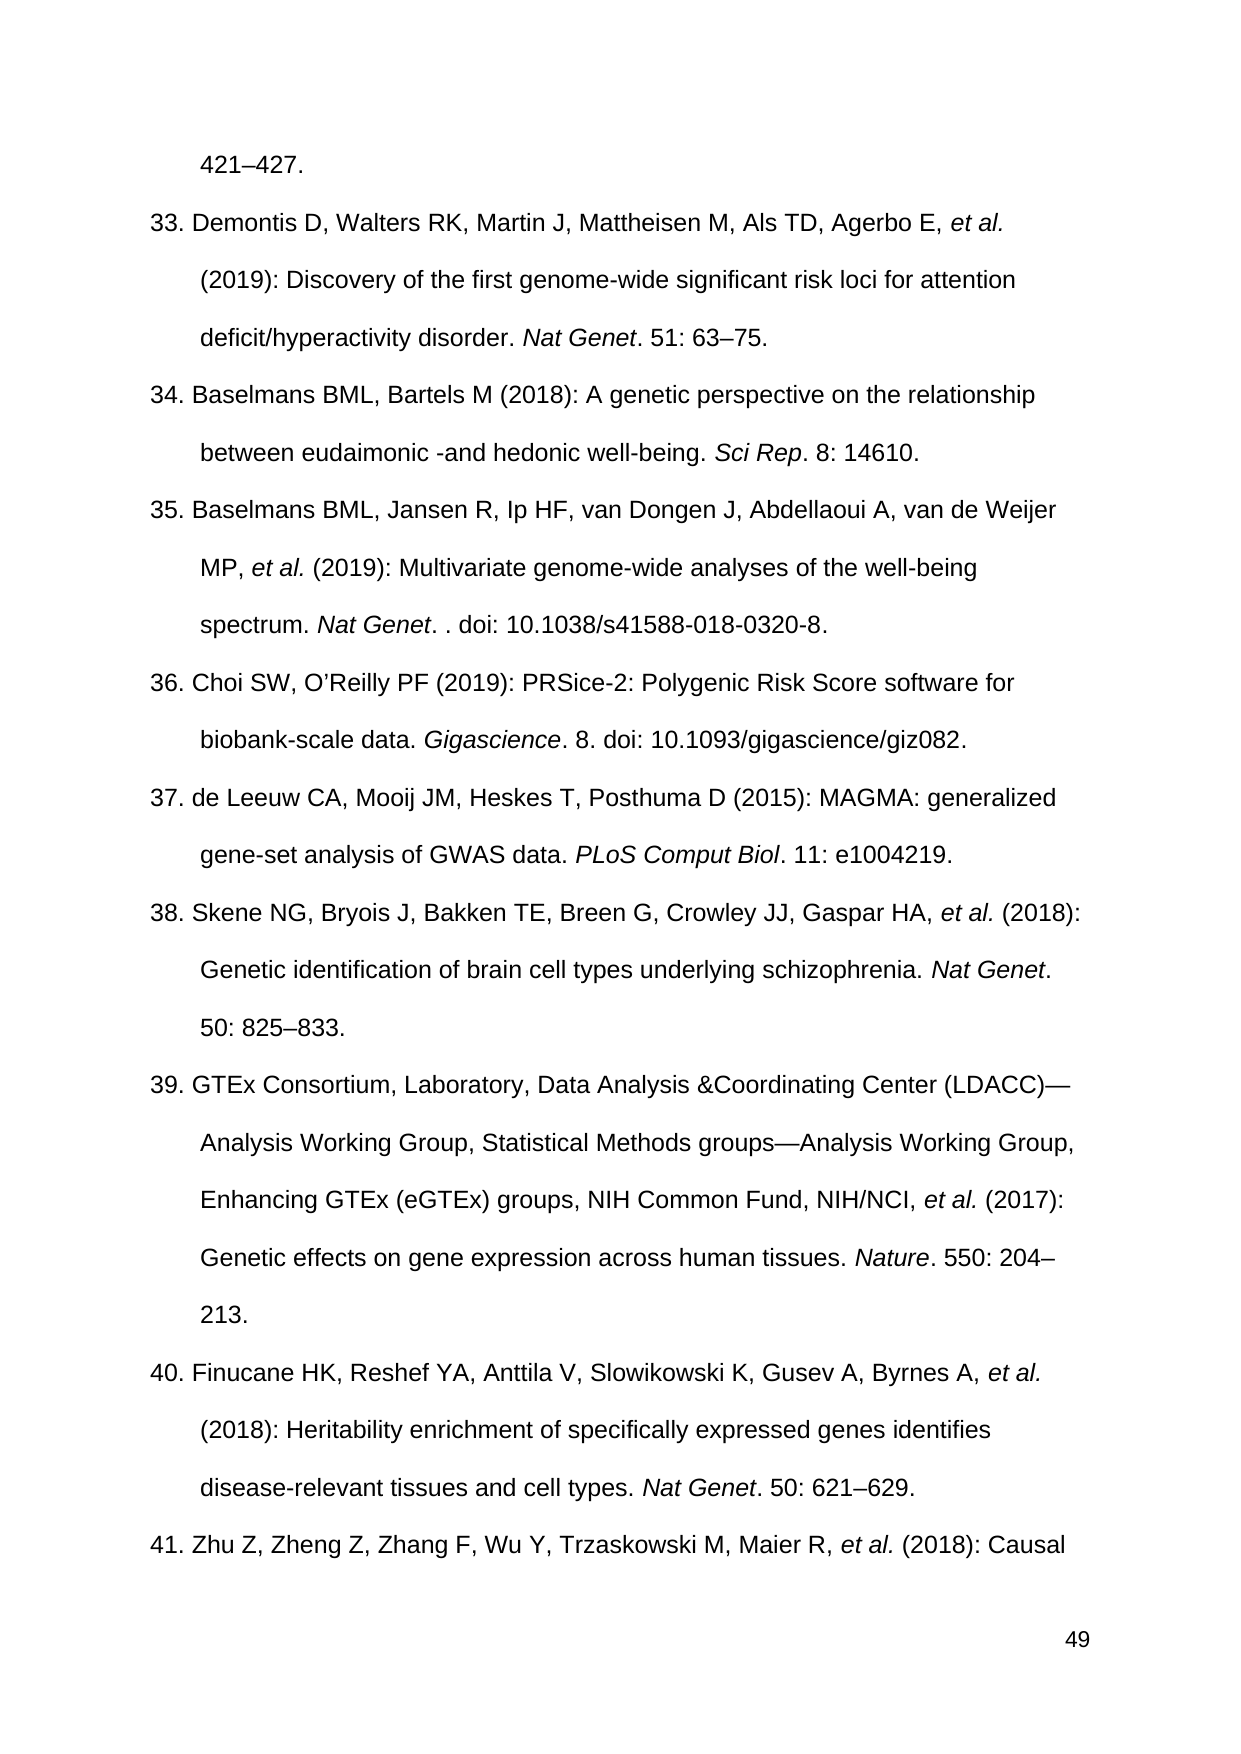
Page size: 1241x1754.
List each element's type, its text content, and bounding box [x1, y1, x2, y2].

text 36. Choi SW, O’Reilly PF (2019): PRSice-2: Polygenic Risk Score software for biobank-scale data. Gigascience. 8. doi: 10.1093/gigascience/giz082. [150, 667, 1090, 754]
text 40. Finucane HK, Reshef YA, Anttila V, Slowikowski K, Gusev A, Byrnes A, et al. (2018): Heritability enrichment of specifically expressed genes identifies disease-relevant tissues and cell types. Nat Genet. 50: 621–629. [150, 1357, 1090, 1501]
text 37. de Leeuw CA, Mooij JM, Heskes T, Posthuma D (2015): MAGMA: generalized gene-set analysis of GWAS data. PLoS Comput Biol. 11: e1004219. [150, 782, 1090, 869]
text 38. Skene NG, Bryois J, Bakken TE, Breen G, Crowley JJ, Gaspar HA, et al. (2018): Genetic identification of brain cell types underlying schizophrenia. Nat Genet. 50: 825–833. [150, 897, 1090, 1041]
text 34. Baselmans BML, Bartels M (2018): A genetic perspective on the relationship between eudaimonic -and hedonic well-being. Sci Rep. 8: 14610. [150, 380, 1090, 466]
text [150, 150, 1090, 179]
text 39. GTEx Consortium, Laboratory, Data Analysis &Coordinating Center (LDACC)—Analysis Working Group, Statistical Methods groups—Analysis Working Group, Enhancing GTEx (eGTEx) groups, NIH Common Fund, NIH/NCI, et al. (2017): Genetic effects on gene expression across human tissues. Nature. 550: 204–213. [150, 1070, 1090, 1329]
text 35. Baselmans BML, Jansen R, Ip HF, van Dongen J, Abdellaoui A, van de Weijer MP, et al. (2019): Multivariate genome-wide analyses of the well-being spectrum. Nat Genet. . doi: 10.1038/s41588-018-0320-8. [150, 495, 1090, 639]
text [150, 1530, 1090, 1559]
text 33. Demontis D, Walters RK, Martin J, Mattheisen M, Als TD, Agerbo E, et al. (2019): Discovery of the first genome-wide significant risk loci for attention deficit/hyperactivity disorder. Nat Genet. 51: 63–75. [150, 207, 1090, 351]
